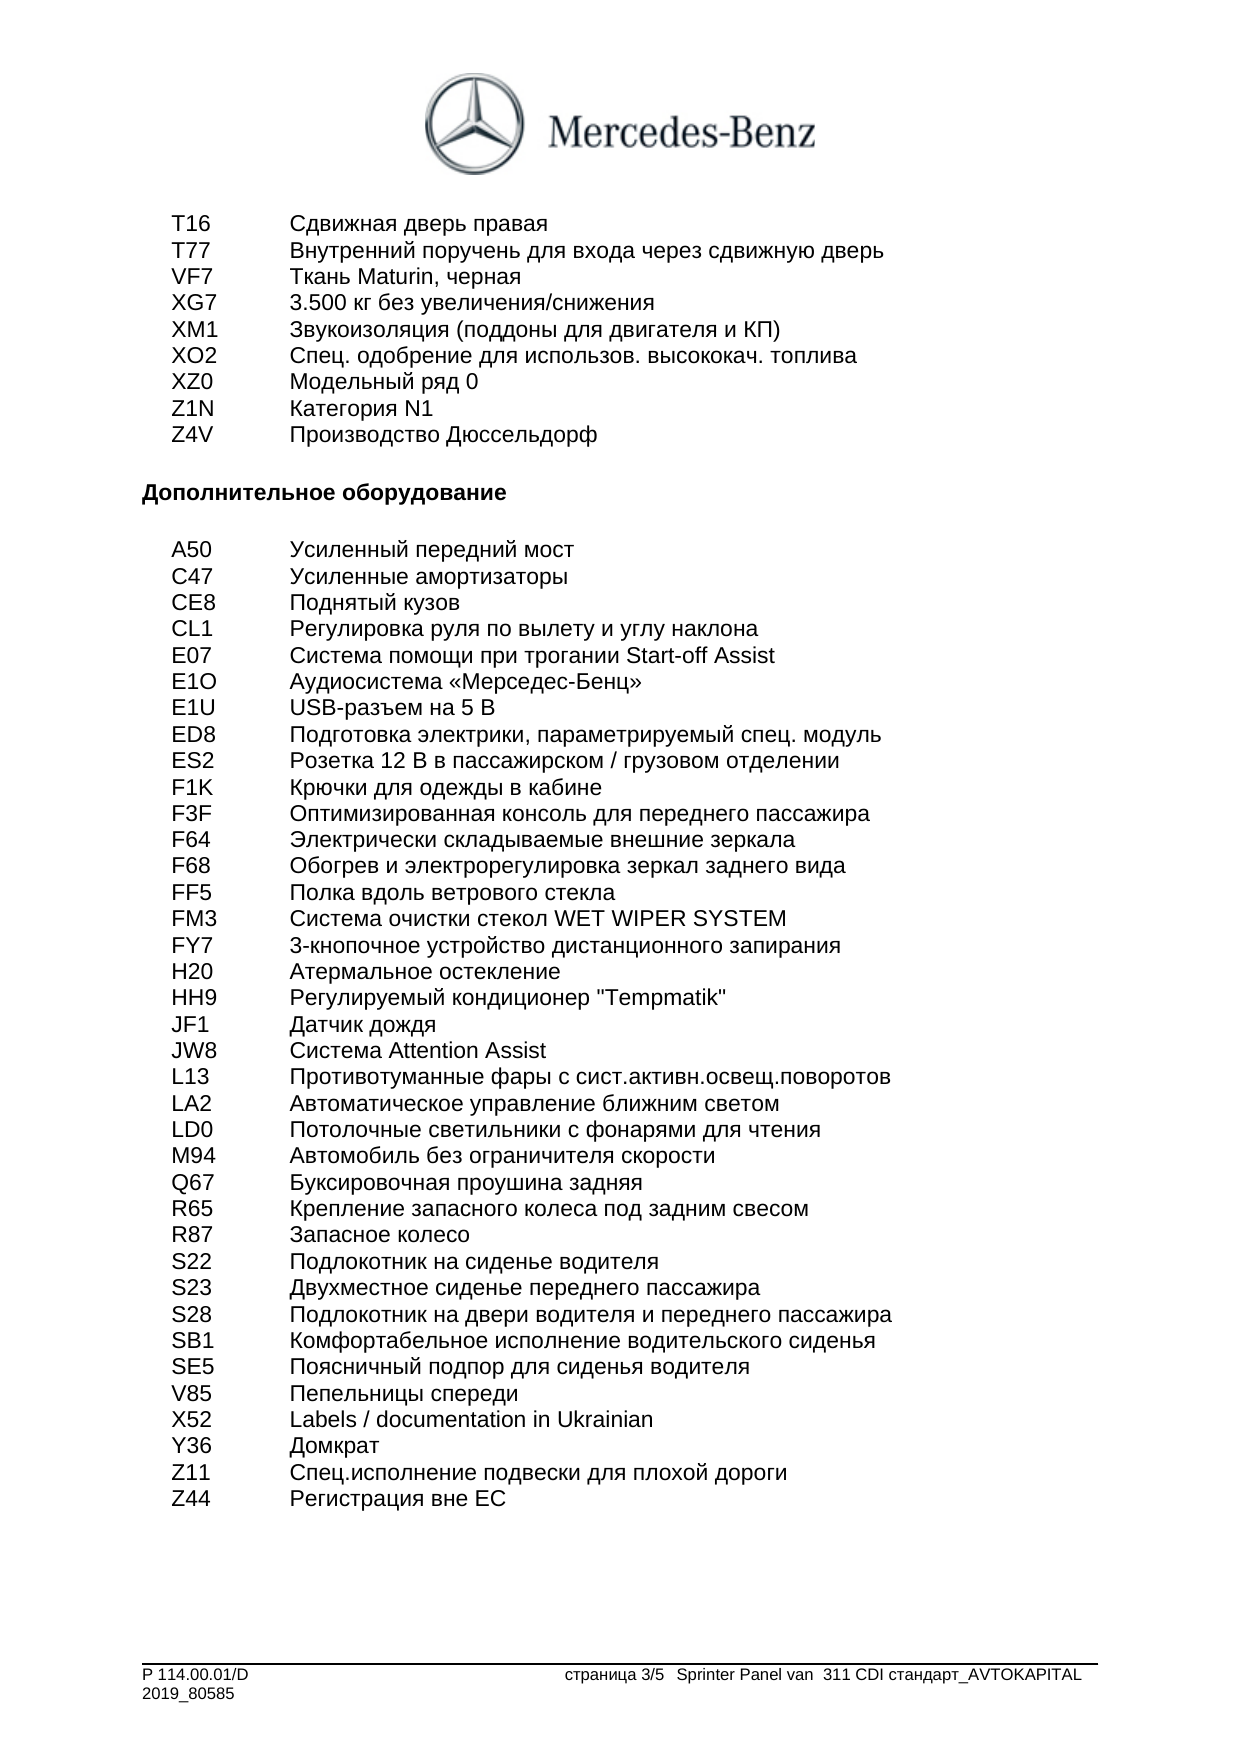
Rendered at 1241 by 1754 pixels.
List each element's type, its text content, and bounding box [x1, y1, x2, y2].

text T16 Сдвижная дверь правая [142, 210, 1098, 237]
text E1O Аудиосистема «Мерседес-Бенц» [142, 668, 1098, 694]
text F64 Электрически складываемые внешние зеркала [142, 826, 1098, 852]
text S23 Двухместное сиденье переднего пассажира [142, 1274, 1098, 1301]
text M94 Автомобиль без ограничителя скорости [142, 1142, 1098, 1169]
text XZ0 Модельный ряд 0 [142, 368, 1098, 395]
text Y36 Домкрат [142, 1432, 1098, 1459]
text HH9 Регулируемый кондиционер "Tempmatik" [142, 984, 1098, 1011]
text Z44 Регистрация вне ЕС [142, 1485, 1098, 1511]
text R87 Запасное колесо [142, 1221, 1098, 1248]
text S22 Подлокотник на сиденье водителя [142, 1248, 1098, 1274]
text SE5 Поясничный подпор для сиденья водителя [142, 1353, 1098, 1379]
text F68 Обогрев и электрорегулировка зеркал заднего вида [142, 852, 1098, 879]
text S28 Подлокотник на двери водителя и переднего пассажира [142, 1301, 1098, 1327]
picture [425, 73, 815, 175]
text H20 Атермальное остекление [142, 958, 1098, 984]
text X52 Labels / documentation in Ukrainian [142, 1406, 1098, 1432]
text E07 Система помощи при трогании Start-off Assist [142, 642, 1098, 668]
text XG7 3.500 кг без увеличения/снижения [142, 289, 1098, 316]
text CE8 Поднятый кузов [142, 589, 1098, 615]
text L13 Противотуманные фары с сист.активн.освещ.поворотов [142, 1063, 1098, 1090]
text Q67 Буксировочная проушина задняя [142, 1169, 1098, 1195]
text Z11 Спец.исполнение подвески для плохой дороги [142, 1459, 1098, 1485]
text ED8 Подготовка электрики, параметрируемый спец. модуль [142, 721, 1098, 747]
text A50 Усиленный передний мост [142, 536, 1098, 563]
text F1K Крючки для одежды в кабине [142, 773, 1098, 800]
text LD0 Потолочные светильники с фонарями для чтения [142, 1116, 1098, 1142]
text FM3 Система очистки стекол WET WIPER SYSTEM [142, 905, 1098, 932]
text CL1 Регулировка руля по вылету и углу наклона [142, 615, 1098, 642]
text F3F Оптимизированная консоль для переднего пассажира [142, 800, 1098, 826]
text E1U USB-разъем на 5 В [142, 694, 1098, 721]
text T77 Внутренний поручень для входа через сдвижную дверь [142, 237, 1098, 263]
text R65 Крепление запасного колеса под задним свесом [142, 1195, 1098, 1221]
text LA2 Автоматическое управление ближним светом [142, 1090, 1098, 1116]
text JF1 Датчик дождя [142, 1011, 1098, 1037]
text Z4V Производство Дюссельдорф [142, 421, 1098, 447]
text SB1 Комфортабельное исполнение водительского сиденья [142, 1327, 1098, 1353]
text ES2 Розетка 12 В в пассажирском / грузовом отделении [142, 747, 1098, 773]
text JW8 Система Attention Assist [142, 1037, 1098, 1063]
text XM1 Звукоизоляция (поддоны для двигателя и КП) [142, 316, 1098, 342]
text Дополнительное оборудование [142, 479, 1098, 505]
text C47 Усиленные амортизаторы [142, 563, 1098, 589]
text Z1N Категория N1 [142, 395, 1098, 421]
text FF5 Полка вдоль ветрового стекла [142, 879, 1098, 905]
text V85 Пепельницы спереди [142, 1379, 1098, 1406]
text FY7 3-кнопочное устройство дистанционного запирания [142, 932, 1098, 958]
text VF7 Ткань Maturin, черная [142, 263, 1098, 289]
text XO2 Cпец. одобрение для использов. высококач. топлива [142, 342, 1098, 368]
